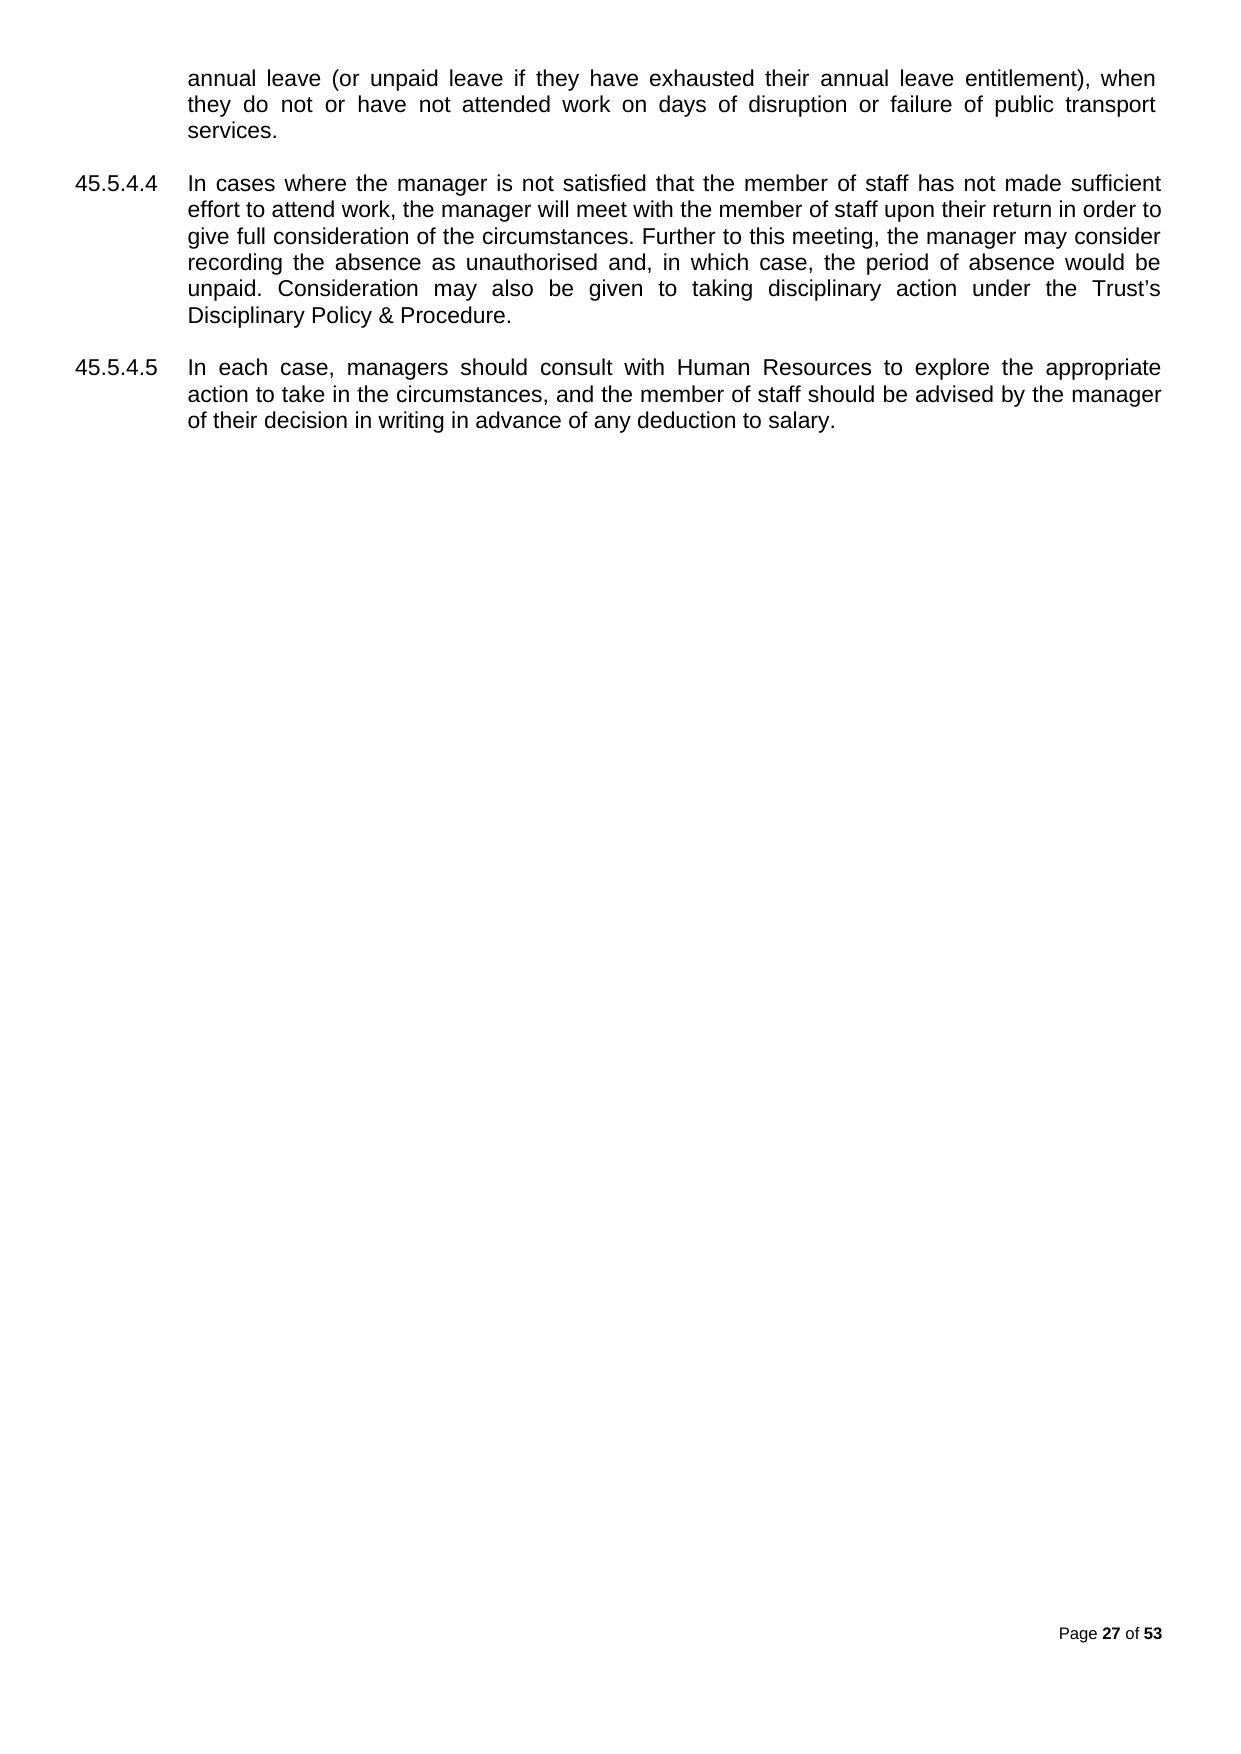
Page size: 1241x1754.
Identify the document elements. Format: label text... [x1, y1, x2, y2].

subtitle In each case, managers should consult with Human Resources to explore the appropriate action to take in the circumstances, and the member of staff should be advised by the manager of their decision in writing in advance of any deduction to salary. [75, 354, 1162, 433]
subtitle In cases where the manager is not satisfied that the member of staff has not made sufficient effort to attend work, the manager will meet with the member of staff upon their return in order to give full consideration of the circumstances. Further to this meeting, the manager may consider recording the absence as unauthorised and, in which case, the period of absence would be unpaid. Consideration may also be given to taking disciplinary action under the Trust’s Disciplinary Policy & Procedure. [75, 170, 1162, 328]
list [75, 64, 1156, 143]
